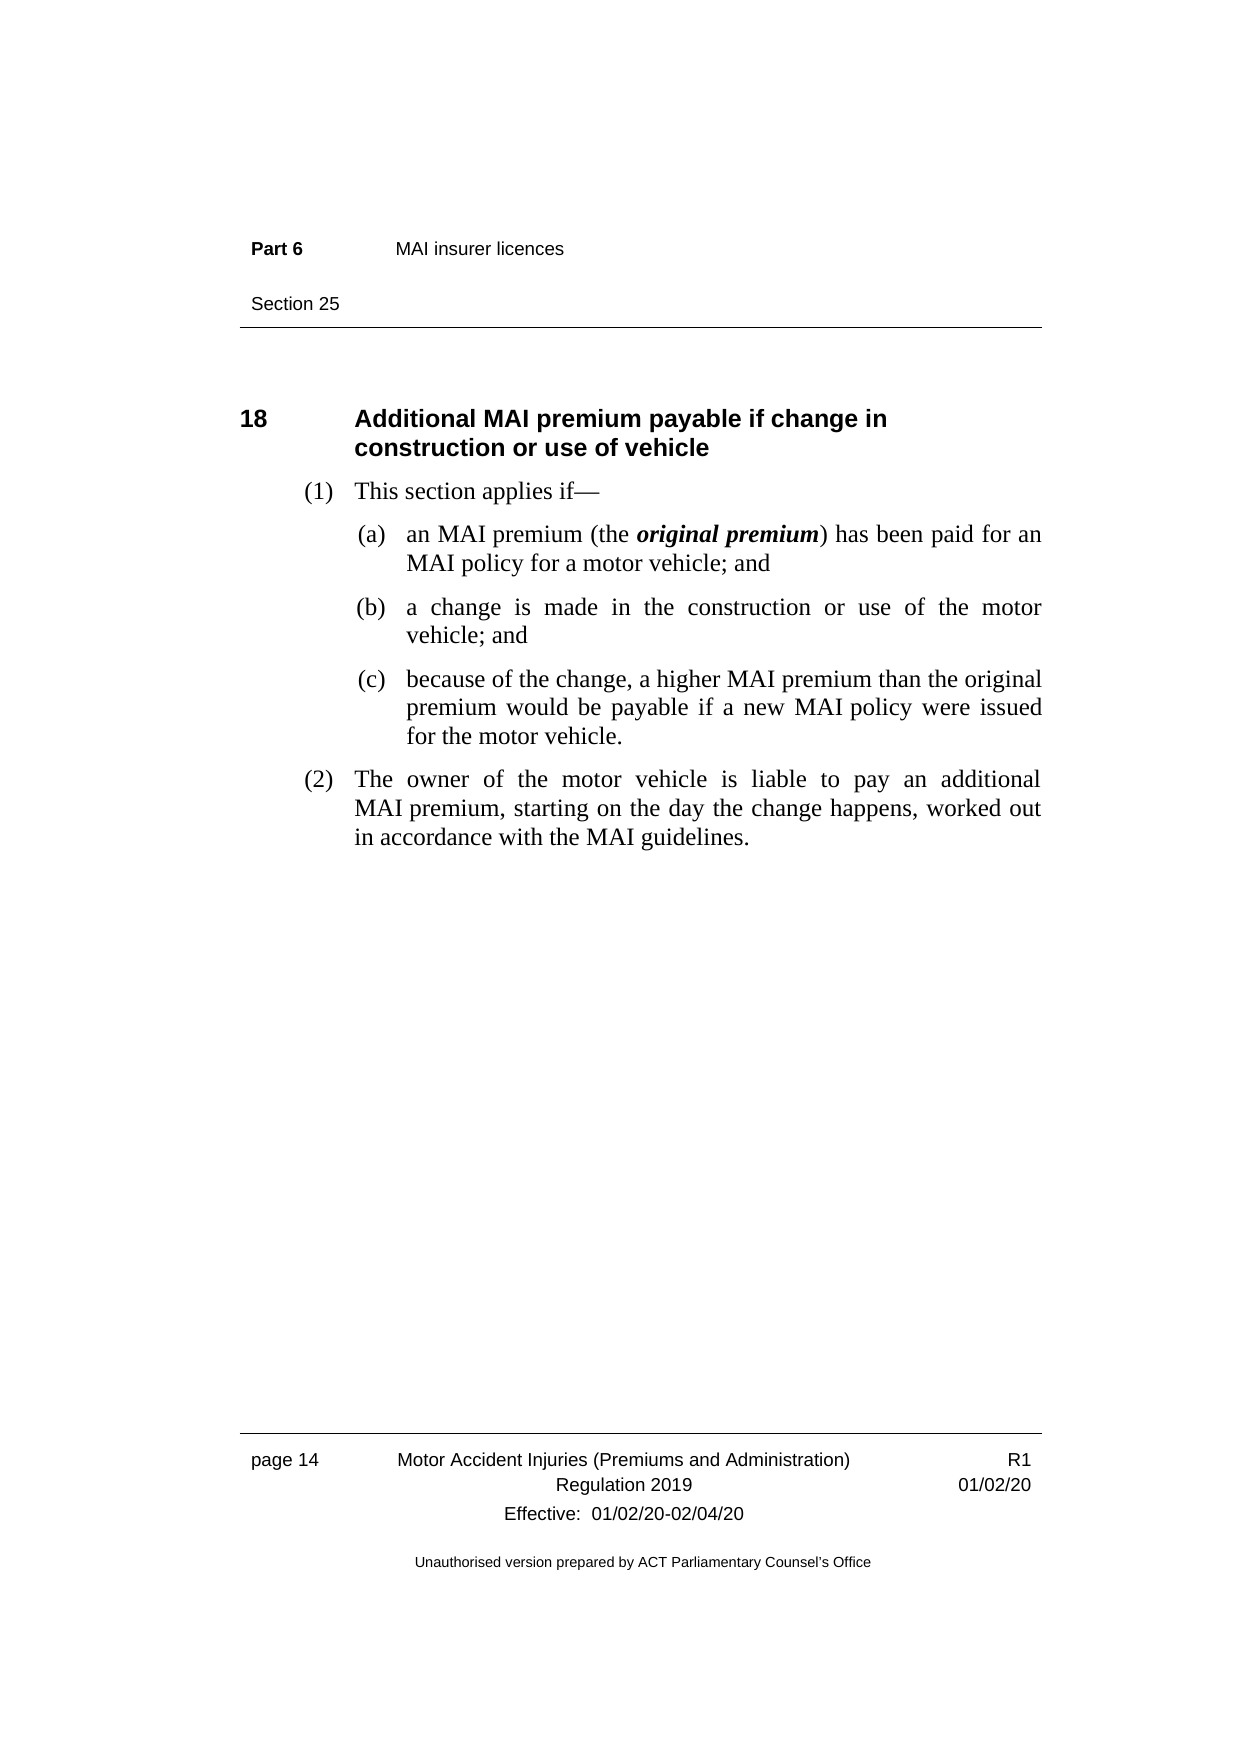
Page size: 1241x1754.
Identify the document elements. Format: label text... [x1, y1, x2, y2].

text (1) This section applies if— [239, 476, 1042, 505]
text 18 Additional MAI premium payable if change in construction or use of vehicle [239, 404, 1042, 462]
text (2) The owner of the motor vehicle is liable to pay an additional MAI premium, starting on the day the change happens, worked out in accordance with the MAI guidelines. [239, 764, 1042, 851]
text (a) an MAI premium (the original premium) has been paid for an MAI policy for a motor vehicle; and [239, 519, 1042, 577]
text (c) because of the change, a higher MAI premium than the original premium would be payable if a new MAI policy were issued for the motor vehicle. [239, 664, 1042, 750]
text (b) a change is made in the construction or use of the motor vehicle; and [239, 592, 1042, 649]
